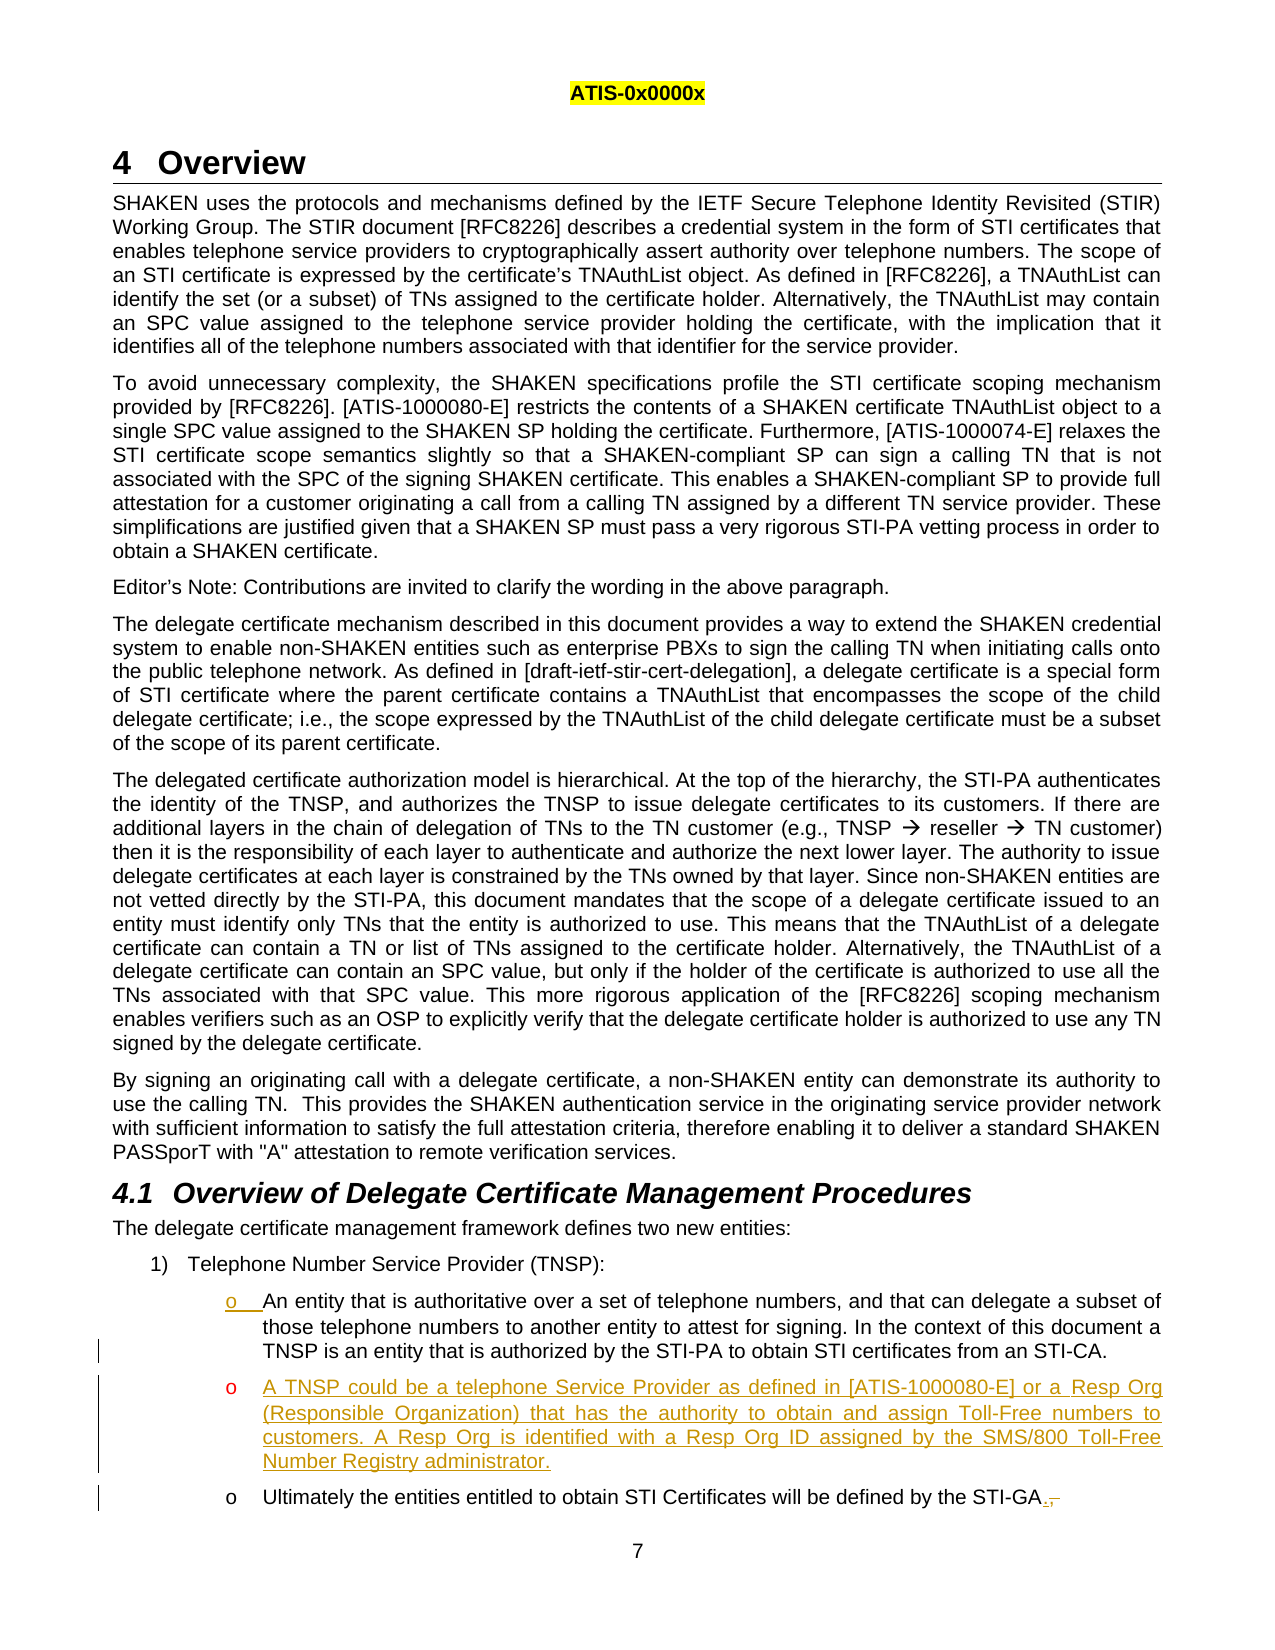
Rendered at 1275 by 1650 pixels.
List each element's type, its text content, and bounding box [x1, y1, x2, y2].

text By signing an originating call with a delegate certificate, a non-SHAKEN entity can demonstrate its authority to use the calling TN. This provides the SHAKEN authentication service in the originating service provider network with sufficient information to satisfy the full attestation criteria, therefore enabling it to deliver a standard SHAKEN PASSporT with "A" attestation to remote verification services. [112, 1068, 1162, 1163]
text The delegated certificate authorization model is hierarchical. At the top of the hierarchy, the STI-PA authenticates the identity of the TNSP, and authorizes the TNSP to issue delegate certificates to its customers. If there are additional layers in the chain of delegation of TNs to the TN customer (e.g., TNSP reseller TN customer) then it is the responsibility of each layer to authenticate and authorize the next lower layer. The authority to issue delegate certificates at each layer is constrained by the TNs owned by that layer. Since non-SHAKEN entities are not vetted directly by the STI-PA, this document mandates that the scope of a delegate certificate issued to an entity must identify only TNs that the entity is authorized to use. This means that the TNAuthList of a delegate certificate can contain a TN or list of TNs assigned to the certificate holder. Alternatively, the TNAuthList of a delegate certificate can contain an SPC value, but only if the holder of the certificate is authorized to use all the TNs associated with that SPC value. This more rigorous application of the [RFC8226] scoping mechanism enables verifiers such as an OSP to explicitly verify that the delegate certificate holder is authorized to use any TN signed by the delegate certificate. [112, 768, 1162, 1055]
list Telephone Number Service Provider (TNSP): [150, 1252, 1162, 1276]
list An entity that is authoritative over a set of telephone numbers, and that can delegate a subset of those telephone numbers to another entity to attest for signing. In the context of this document a TNSP is an entity that is authorized by the STI-PA to obtain STI certificates from an STI-CA. [225, 1289, 1162, 1362]
text The delegate certificate mechanism described in this document provides a way to extend the SHAKEN credential system to enable non-SHAKEN entities such as enterprise PBXs to sign the calling TN when initiating calls onto the public telephone network. As defined in [draft-ietf-stir-cert-delegation], a delegate certificate is a special form of STI certificate where the parent certificate contains a TNAuthList that encompasses the scope of the child delegate certificate; i.e., the scope expressed by the TNAuthList of the child delegate certificate must be a subset of the scope of its parent certificate. [112, 611, 1162, 755]
text To avoid unnecessary complexity, the SHAKEN specifications profile the STI certificate scoping mechanism provided by [RFC8226]. [ATIS-1000080-E] restricts the contents of a SHAKEN certificate TNAuthList object to a single SPC value assigned to the SHAKEN SP holding the certificate. Furthermore, [ATIS-1000074-E] relaxes the STI certificate scope semantics slightly so that a SHAKEN-compliant SP can sign a calling TN that is not associated with the SPC of the signing SHAKEN certificate. This enables a SHAKEN-compliant SP to provide full attestation for a customer originating a call from a calling TN assigned by a different TN service provider. These simplifications are justified given that a SHAKEN SP must pass a very rigorous STI-PA vetting process in order to obtain a SHAKEN certificate. [112, 371, 1162, 562]
list Ultimately the entities entitled to obtain STI Certificates will be defined by the STI-GA [225, 1485, 1162, 1511]
text The delegate certificate management framework defines two new entities: [112, 1216, 1162, 1240]
subtitle Overview [112, 143, 1162, 184]
text Editor’s Note: Contributions are invited to clarify the wording in the above paragraph. [112, 575, 1162, 599]
text SHAKEN uses the protocols and mechanisms defined by the IETF Secure Telephone Identity Revisited (STIR) Working Group. The STIR document [RFC8226] describes a credential system in the form of STI certificates that enables telephone service providers to cryptographically assert authority over telephone numbers. The scope of an STI certificate is expressed by the certificate’s TNAuthList object. As defined in [RFC8226], a TNAuthList can identify the set (or a subset) of TNs assigned to the certificate holder. Alternatively, the TNAuthList may contain an SPC value assigned to the telephone service provider holding the certificate, with the implication that it identifies all of the telephone numbers associated with that identifier for the service provider. [112, 191, 1162, 358]
subtitle Overview of Delegate Certificate Management Procedures [112, 1176, 1162, 1209]
